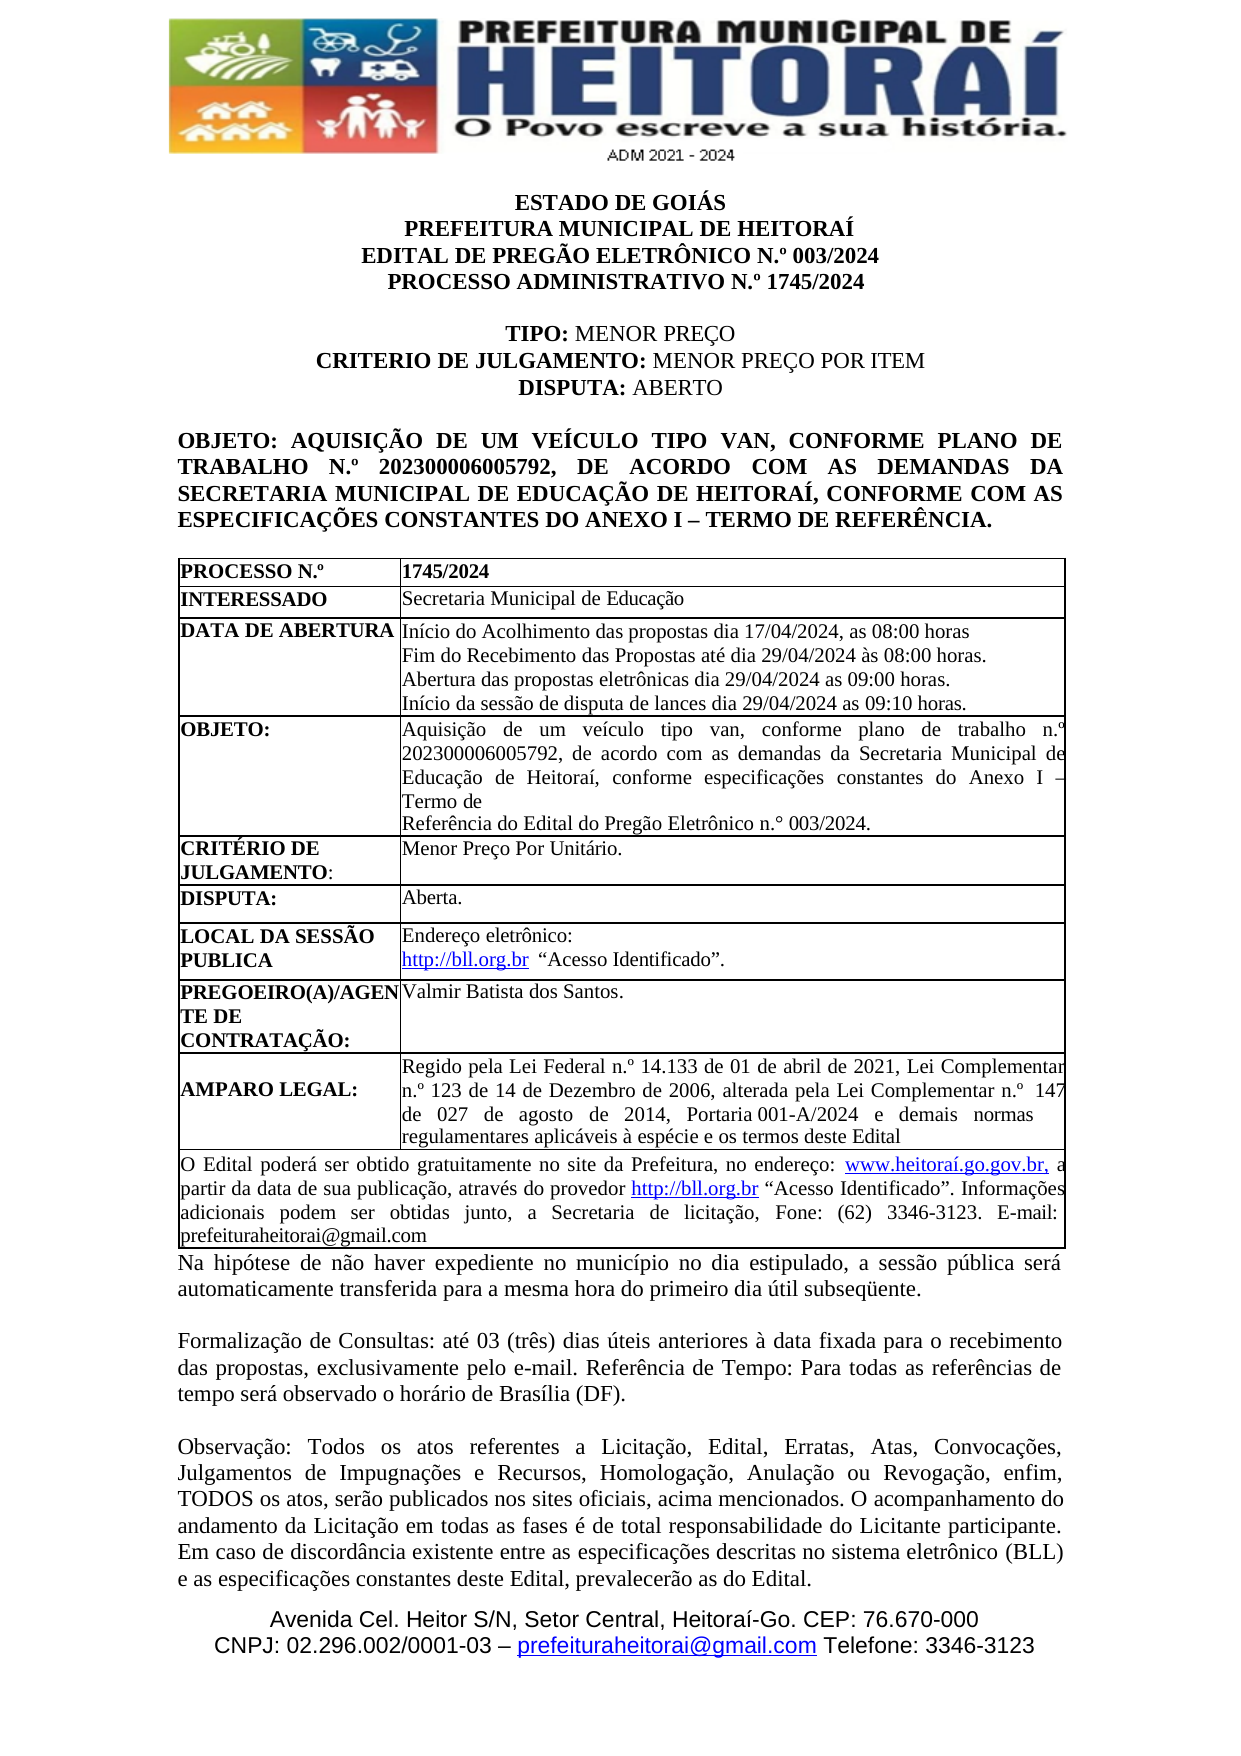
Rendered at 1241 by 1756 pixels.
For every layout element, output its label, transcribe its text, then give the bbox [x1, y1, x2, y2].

table_cell Menor Preço Por Unitário. [401, 837, 1064, 884]
table_cell INTERESSADO [180, 587, 400, 617]
text EDITAL DE PREGÃO ELETRÔNICO N.º 003/2024 PROCESSO ADMINISTRATIVO N.º 1745/2024 [361, 242, 997, 294]
text TIPO: MENOR PREÇO [260, 320, 981, 347]
table_cell O Edital poderá ser obtido gratuitamente no site da Prefeitura, no endereço: www.heitoraí.go.gov.br, a partir da data de sua publicação, através do provedor http://bll.org.br “Acesso Identificado”. Informações adicionais podem ser obtidas junto, a Secretaria de licitação, Fone: (62) 3346-3123. E-mail: prefeituraheitorai@gmail.com [180, 1150, 1064, 1247]
table_cell Início do Acolhimento das propostas dia 17/04/2024, as 08:00 horas Fim do Recebimento das Propostas até dia 29/04/2024 às 08:00 horas. Abertura das propostas eletrônicas dia 29/04/2024 as 09:00 horas. Início da sessão de disputa de lances dia 29/04/2024 as 09:10 horas. [401, 619, 1064, 715]
text CRITERIO DE JULGAMENTO: MENOR PREÇO POR ITEM [260, 347, 981, 373]
table_header PROCESSO N.º [180, 559, 400, 586]
table_cell Aquisição de um veículo tipo van, conforme plano de trabalho n.º 202300006005792, de acordo com as demandas da Secretaria Municipal de Educação de Heitoraí, conforme especificações constantes do Anexo I – Termo de Referência do Edital do Pregão Eletrônico n.° 003/2024. [401, 717, 1064, 835]
picture [168, 18, 1085, 172]
text Observação: Todos os atos referentes a Licitação, Edital, Erratas, Atas, Convocações, Julgamentos de Impugnações e Recursos, Homologação, Anulação ou Revogação, enfim, TODOS os atos, serão publicados nos sites oficiais, acima mencionados. O acompanhamento do andamento da Licitação em todas as fases é de total responsabilidade do Licitante participante. Em caso de discordância existente entre as especificações descritas no sistema eletrônico (BLL) e as especificações constantes deste Edital, prevalecerão as do Edital. [177, 1433, 1064, 1591]
text Na hipótese de não haver expediente no município no dia estipulado, a sessão pública será automaticamente transferida para a mesma hora do primeiro dia útil subseqüente. [177, 1248, 1063, 1301]
table_cell Aberta. [401, 886, 1064, 922]
text Formalização de Consultas: até 03 (três) dias úteis anteriores à data fixada para o recebimento das propostas, exclusivamente pelo e-mail. Referência de Tempo: Para todas as referências de tempo será observado o horário de Brasília (DF). [177, 1327, 1064, 1406]
text ESTADO DE GOIÁS PREFEITURA MUNICIPAL DE HEITORAÍ [404, 189, 872, 242]
table_cell Valmir Batista dos Santos. [401, 981, 1064, 1052]
table_cell CRITÉRIO DE JULGAMENTO: [180, 837, 400, 884]
table_cell Regido pela Lei Federal n.º 14.133 de 01 de abril de 2021, Lei Complementar n.º 123 de 14 de Dezembro de 2006, alterada pela Lei Complementar n.º 147 de 027 de agosto de 2014, Portaria 001-A/2024 e demais normas regulamentares aplicáveis à espécie e os termos deste Edital [401, 1054, 1064, 1148]
text OBJETO: AQUISIÇÃO DE UM VEÍCULO TIPO VAN, CONFORME PLANO DE TRABALHO N.º 202300006005792, DE ACORDO COM AS DEMANDAS DA SECRETARIA MUNICIPAL DE EDUCAÇÃO DE HEITORAÍ, CONFORME COM AS ESPECIFICAÇÕES CONSTANTES DO ANEXO I – TERMO DE REFERÊNCIA. [177, 427, 1064, 532]
text DISPUTA: ABERTO [182, 374, 1058, 400]
table_cell Secretaria Municipal de Educação [401, 587, 1064, 617]
table_cell OBJETO: [180, 717, 400, 835]
table_cell PREGOEIRO(A)/AGEN TE DE CONTRATAÇÃO: [180, 981, 400, 1052]
table_cell DISPUTA: [180, 886, 400, 922]
table_cell LOCAL DA SESSÃO PUBLICA [180, 924, 400, 979]
table_cell DATA DE ABERTURA [180, 619, 400, 715]
table_cell AMPARO LEGAL: [180, 1054, 400, 1148]
table_header 1745/2024 [401, 559, 1064, 586]
table_cell Endereço eletrônico: http://bll.org.br “Acesso Identificado”. [401, 924, 1064, 979]
